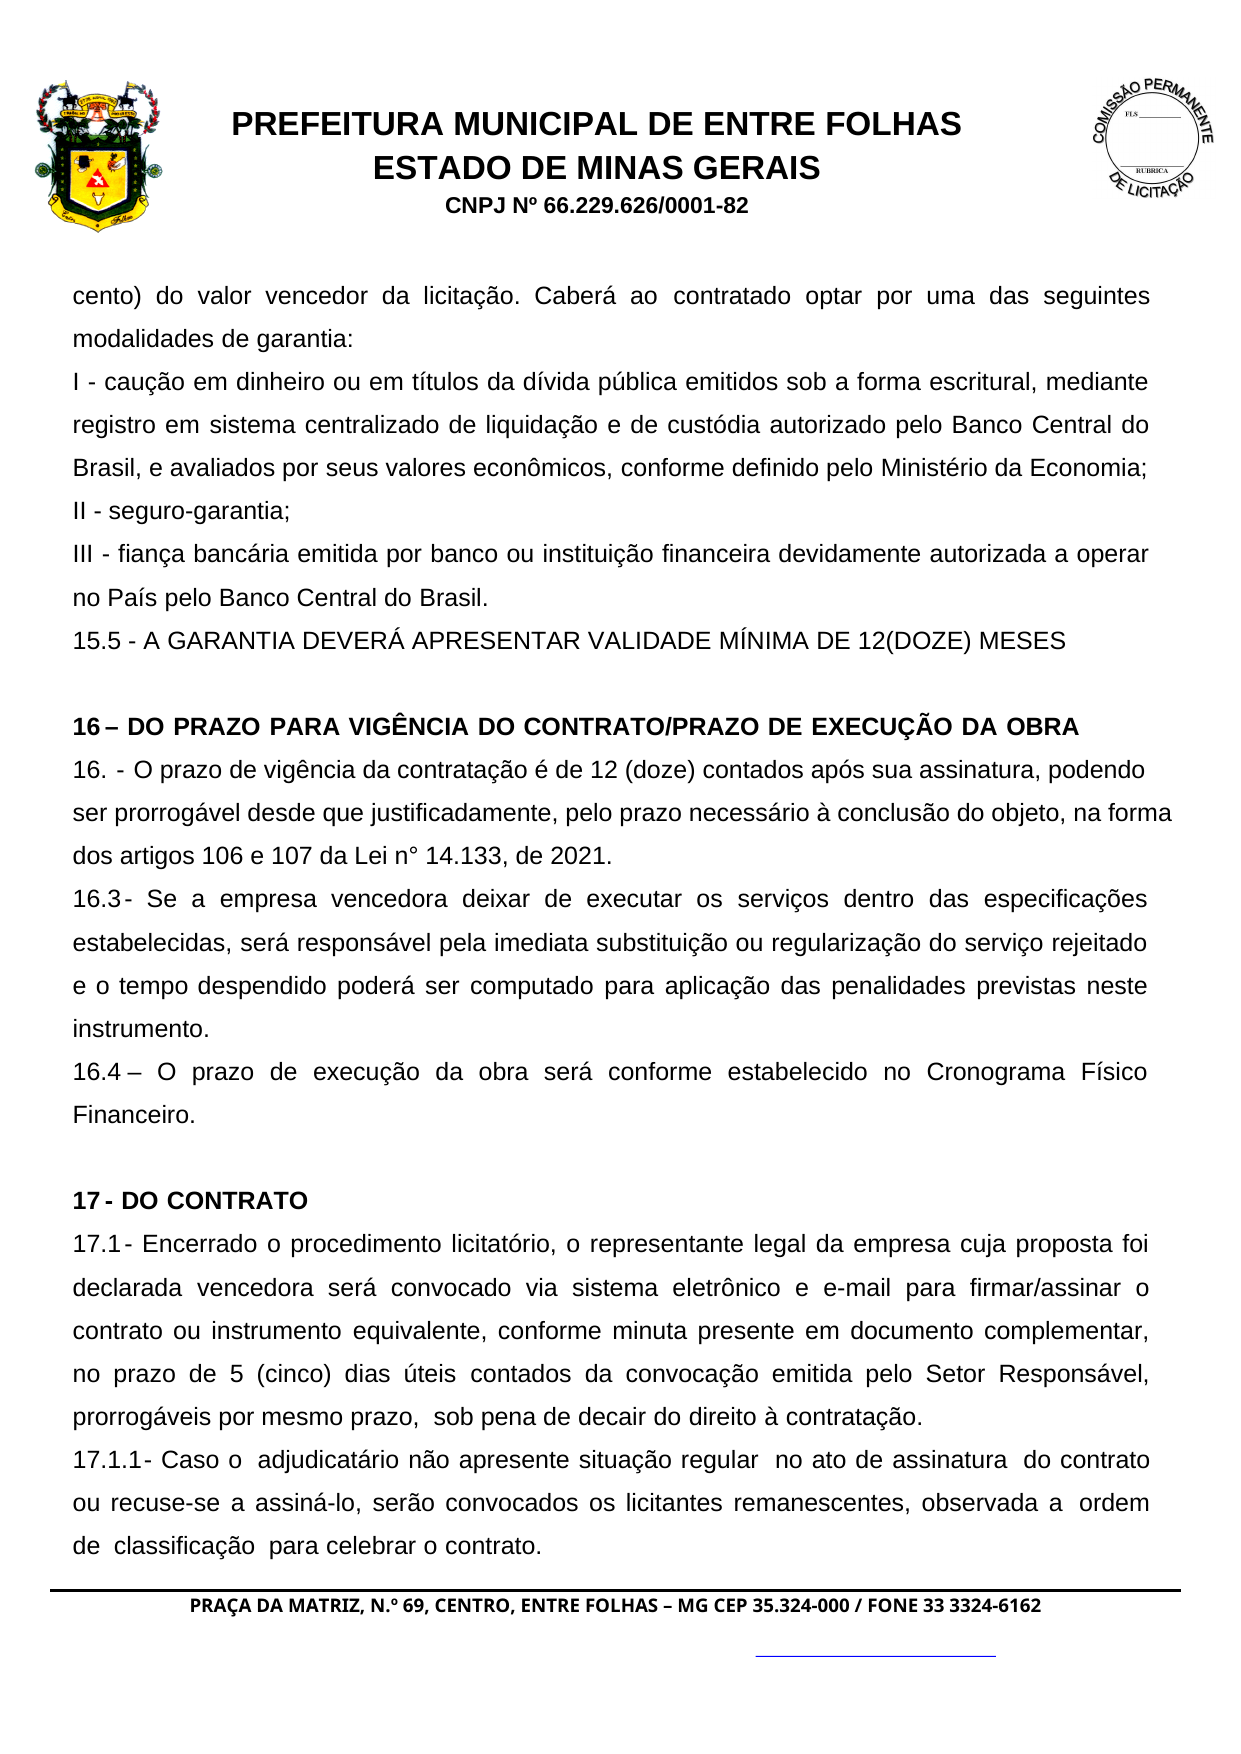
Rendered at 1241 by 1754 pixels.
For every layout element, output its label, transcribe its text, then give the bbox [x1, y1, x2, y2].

list I - caução em dinheiro ou em títulos da dívida pública emitidos sob a forma escritural, mediante registro em sistema centralizado de liquidação e de custódia autorizado pelo Banco Central do Brasil, e avaliados por seus valores econômicos, conforme definido pelo Ministério da Economia; [72, 367, 1151, 482]
list - Encerrado o procedimento licitatório, o representante legal da empresa cuja proposta foi declarada vencedora será convocado via sistema eletrônico e e-mail para firmar/assinar o contrato ou instrumento equivalente, conforme minuta presente em documento complementar, no prazo de 5 (cinco) dias úteis contados da convocação emitida pelo Setor Responsável, prorrogáveis por mesmo prazo, sob pena de decair do direito à contratação. [72, 1229, 1151, 1431]
picture [28, 73, 167, 230]
list 15.5 - A GARANTIA DEVERÁ APRESENTAR VALIDADE MÍNIMA DE 12(DOZE) MESES [72, 626, 1151, 654]
list - Caso o adjudicatário não apresente situação regular no ato de assinatura do contrato ou recuse-se a assiná-lo, serão convocados os licitantes remanescentes, observada a ordem de classificação para celebrar o contrato. [72, 1445, 1151, 1560]
list II - seguro-garantia; [72, 496, 1151, 525]
subtitle - DO CONTRATO [72, 1186, 1181, 1215]
text 16. - O prazo de vigência da contratação é de 12 (doze) contados após sua assinatura, podendo ser prorrogável desde que justificadamente, pelo prazo necessário à conclusão do objeto, na forma dos artigos 106 e 107 da Lei n° 14.133, de 2021. [72, 755, 1181, 870]
list III - fiança bancária emitida por banco ou instituição financeira devidamente autorizada a operar no País pelo Banco Central do Brasil. [72, 539, 1151, 611]
list - Se a empresa vencedora deixar de executar os serviços dentro das especificações estabelecidas, será responsável pela imediata substituição ou regularização do serviço rejeitado e o tempo despendido poderá ser computado para aplicação das penalidades previstas neste instrumento. [72, 884, 1148, 1042]
picture [1091, 77, 1216, 199]
subtitle – DO PRAZO PARA VIGÊNCIA DO CONTRATO/PRAZO DE EXECUÇÃO DA OBRA [72, 712, 1181, 741]
list – O prazo de execução da obra será conforme estabelecido no Cronograma Físico Financeiro. [72, 1057, 1149, 1129]
